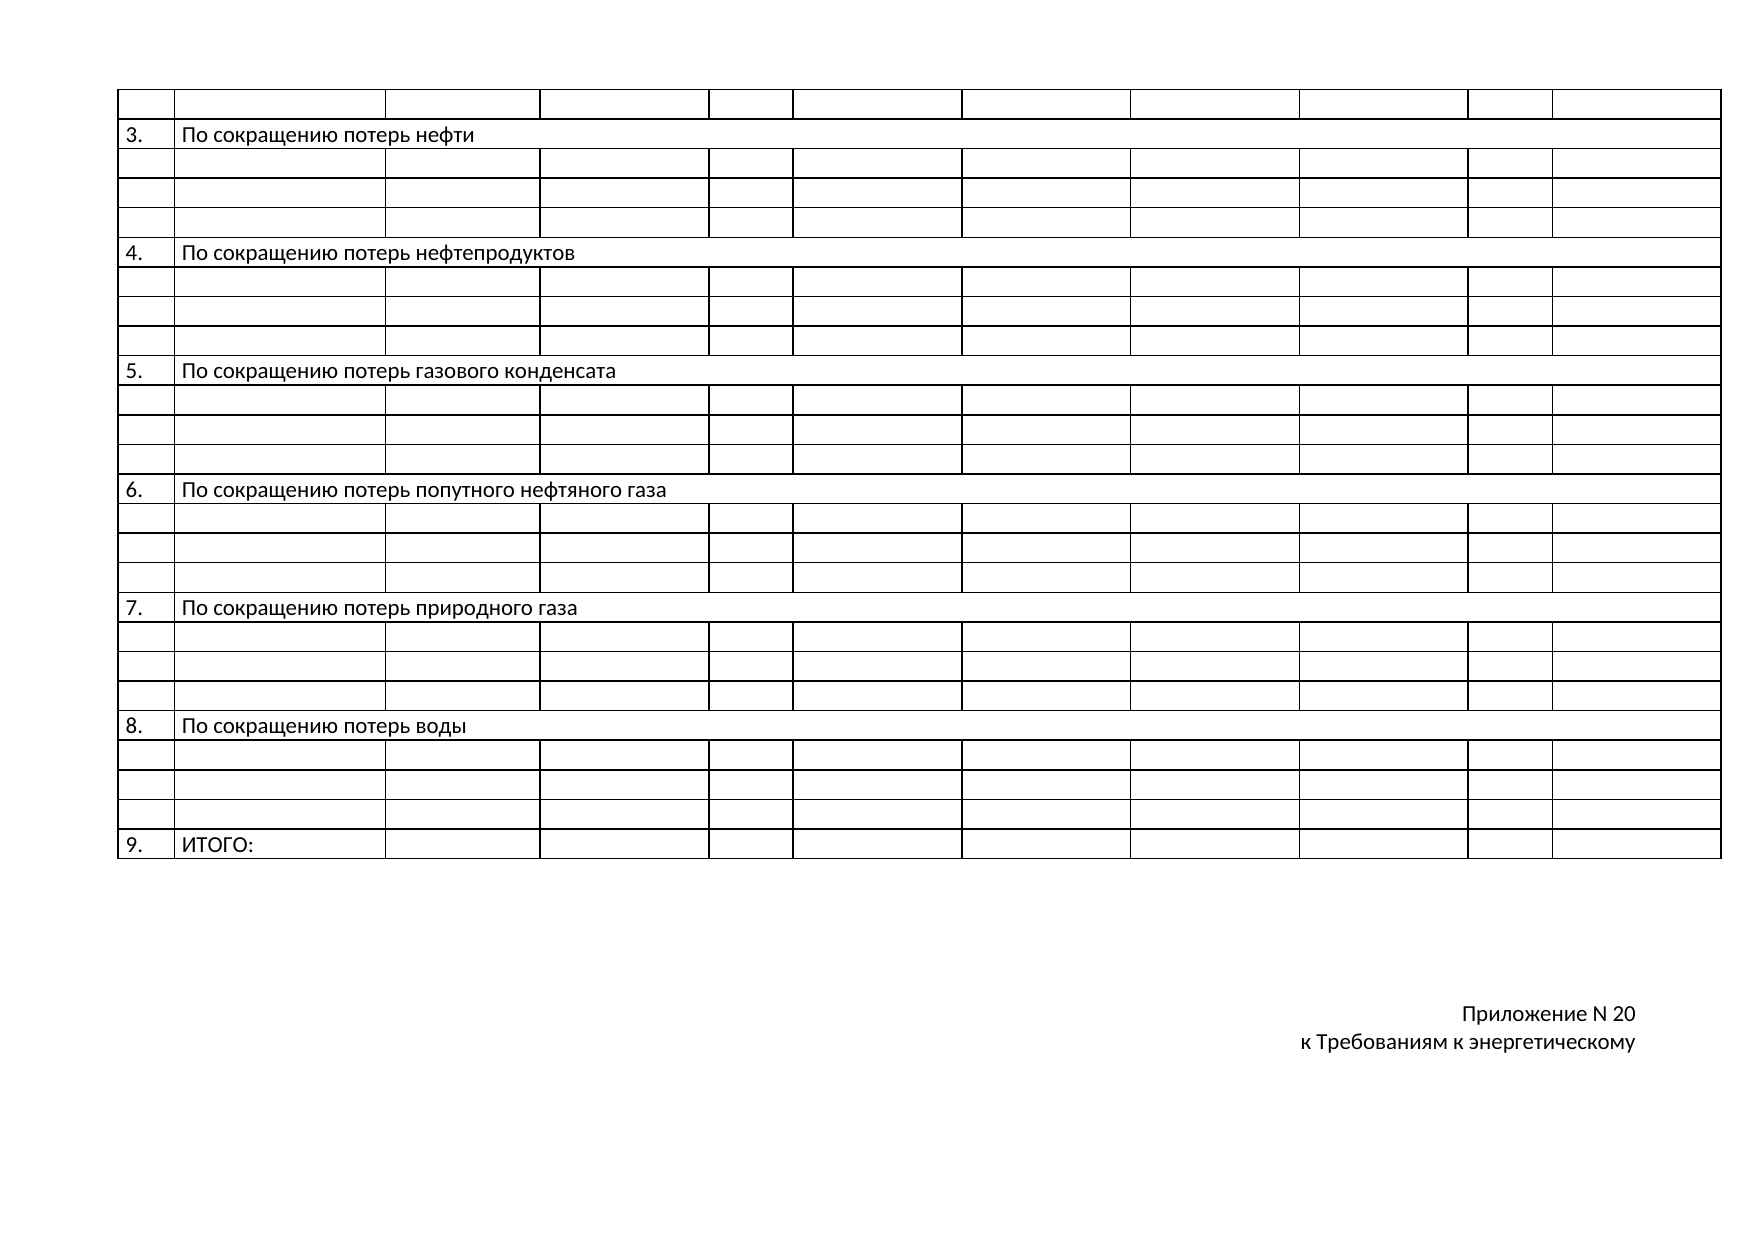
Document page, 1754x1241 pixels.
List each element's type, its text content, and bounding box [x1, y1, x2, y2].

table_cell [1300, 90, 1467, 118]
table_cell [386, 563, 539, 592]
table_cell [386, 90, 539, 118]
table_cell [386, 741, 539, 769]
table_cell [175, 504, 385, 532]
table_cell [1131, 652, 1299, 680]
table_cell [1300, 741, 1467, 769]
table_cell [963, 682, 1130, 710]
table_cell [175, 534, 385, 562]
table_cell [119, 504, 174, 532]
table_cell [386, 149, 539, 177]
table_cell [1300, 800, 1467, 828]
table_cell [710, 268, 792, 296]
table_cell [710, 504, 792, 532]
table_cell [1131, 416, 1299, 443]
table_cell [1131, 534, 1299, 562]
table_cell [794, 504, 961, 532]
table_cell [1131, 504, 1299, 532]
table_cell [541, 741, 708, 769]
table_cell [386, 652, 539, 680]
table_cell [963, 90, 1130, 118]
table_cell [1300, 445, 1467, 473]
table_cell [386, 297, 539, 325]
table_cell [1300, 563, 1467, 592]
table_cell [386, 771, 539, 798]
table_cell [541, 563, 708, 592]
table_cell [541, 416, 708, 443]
text к Требованиям к энергетическому [118, 1027, 1636, 1055]
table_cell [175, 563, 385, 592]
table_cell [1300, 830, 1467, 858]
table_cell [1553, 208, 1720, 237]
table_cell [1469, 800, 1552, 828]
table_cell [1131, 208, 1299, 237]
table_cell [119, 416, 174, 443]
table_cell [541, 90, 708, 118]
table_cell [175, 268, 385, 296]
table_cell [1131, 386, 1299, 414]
text Приложение N 20 [118, 999, 1636, 1027]
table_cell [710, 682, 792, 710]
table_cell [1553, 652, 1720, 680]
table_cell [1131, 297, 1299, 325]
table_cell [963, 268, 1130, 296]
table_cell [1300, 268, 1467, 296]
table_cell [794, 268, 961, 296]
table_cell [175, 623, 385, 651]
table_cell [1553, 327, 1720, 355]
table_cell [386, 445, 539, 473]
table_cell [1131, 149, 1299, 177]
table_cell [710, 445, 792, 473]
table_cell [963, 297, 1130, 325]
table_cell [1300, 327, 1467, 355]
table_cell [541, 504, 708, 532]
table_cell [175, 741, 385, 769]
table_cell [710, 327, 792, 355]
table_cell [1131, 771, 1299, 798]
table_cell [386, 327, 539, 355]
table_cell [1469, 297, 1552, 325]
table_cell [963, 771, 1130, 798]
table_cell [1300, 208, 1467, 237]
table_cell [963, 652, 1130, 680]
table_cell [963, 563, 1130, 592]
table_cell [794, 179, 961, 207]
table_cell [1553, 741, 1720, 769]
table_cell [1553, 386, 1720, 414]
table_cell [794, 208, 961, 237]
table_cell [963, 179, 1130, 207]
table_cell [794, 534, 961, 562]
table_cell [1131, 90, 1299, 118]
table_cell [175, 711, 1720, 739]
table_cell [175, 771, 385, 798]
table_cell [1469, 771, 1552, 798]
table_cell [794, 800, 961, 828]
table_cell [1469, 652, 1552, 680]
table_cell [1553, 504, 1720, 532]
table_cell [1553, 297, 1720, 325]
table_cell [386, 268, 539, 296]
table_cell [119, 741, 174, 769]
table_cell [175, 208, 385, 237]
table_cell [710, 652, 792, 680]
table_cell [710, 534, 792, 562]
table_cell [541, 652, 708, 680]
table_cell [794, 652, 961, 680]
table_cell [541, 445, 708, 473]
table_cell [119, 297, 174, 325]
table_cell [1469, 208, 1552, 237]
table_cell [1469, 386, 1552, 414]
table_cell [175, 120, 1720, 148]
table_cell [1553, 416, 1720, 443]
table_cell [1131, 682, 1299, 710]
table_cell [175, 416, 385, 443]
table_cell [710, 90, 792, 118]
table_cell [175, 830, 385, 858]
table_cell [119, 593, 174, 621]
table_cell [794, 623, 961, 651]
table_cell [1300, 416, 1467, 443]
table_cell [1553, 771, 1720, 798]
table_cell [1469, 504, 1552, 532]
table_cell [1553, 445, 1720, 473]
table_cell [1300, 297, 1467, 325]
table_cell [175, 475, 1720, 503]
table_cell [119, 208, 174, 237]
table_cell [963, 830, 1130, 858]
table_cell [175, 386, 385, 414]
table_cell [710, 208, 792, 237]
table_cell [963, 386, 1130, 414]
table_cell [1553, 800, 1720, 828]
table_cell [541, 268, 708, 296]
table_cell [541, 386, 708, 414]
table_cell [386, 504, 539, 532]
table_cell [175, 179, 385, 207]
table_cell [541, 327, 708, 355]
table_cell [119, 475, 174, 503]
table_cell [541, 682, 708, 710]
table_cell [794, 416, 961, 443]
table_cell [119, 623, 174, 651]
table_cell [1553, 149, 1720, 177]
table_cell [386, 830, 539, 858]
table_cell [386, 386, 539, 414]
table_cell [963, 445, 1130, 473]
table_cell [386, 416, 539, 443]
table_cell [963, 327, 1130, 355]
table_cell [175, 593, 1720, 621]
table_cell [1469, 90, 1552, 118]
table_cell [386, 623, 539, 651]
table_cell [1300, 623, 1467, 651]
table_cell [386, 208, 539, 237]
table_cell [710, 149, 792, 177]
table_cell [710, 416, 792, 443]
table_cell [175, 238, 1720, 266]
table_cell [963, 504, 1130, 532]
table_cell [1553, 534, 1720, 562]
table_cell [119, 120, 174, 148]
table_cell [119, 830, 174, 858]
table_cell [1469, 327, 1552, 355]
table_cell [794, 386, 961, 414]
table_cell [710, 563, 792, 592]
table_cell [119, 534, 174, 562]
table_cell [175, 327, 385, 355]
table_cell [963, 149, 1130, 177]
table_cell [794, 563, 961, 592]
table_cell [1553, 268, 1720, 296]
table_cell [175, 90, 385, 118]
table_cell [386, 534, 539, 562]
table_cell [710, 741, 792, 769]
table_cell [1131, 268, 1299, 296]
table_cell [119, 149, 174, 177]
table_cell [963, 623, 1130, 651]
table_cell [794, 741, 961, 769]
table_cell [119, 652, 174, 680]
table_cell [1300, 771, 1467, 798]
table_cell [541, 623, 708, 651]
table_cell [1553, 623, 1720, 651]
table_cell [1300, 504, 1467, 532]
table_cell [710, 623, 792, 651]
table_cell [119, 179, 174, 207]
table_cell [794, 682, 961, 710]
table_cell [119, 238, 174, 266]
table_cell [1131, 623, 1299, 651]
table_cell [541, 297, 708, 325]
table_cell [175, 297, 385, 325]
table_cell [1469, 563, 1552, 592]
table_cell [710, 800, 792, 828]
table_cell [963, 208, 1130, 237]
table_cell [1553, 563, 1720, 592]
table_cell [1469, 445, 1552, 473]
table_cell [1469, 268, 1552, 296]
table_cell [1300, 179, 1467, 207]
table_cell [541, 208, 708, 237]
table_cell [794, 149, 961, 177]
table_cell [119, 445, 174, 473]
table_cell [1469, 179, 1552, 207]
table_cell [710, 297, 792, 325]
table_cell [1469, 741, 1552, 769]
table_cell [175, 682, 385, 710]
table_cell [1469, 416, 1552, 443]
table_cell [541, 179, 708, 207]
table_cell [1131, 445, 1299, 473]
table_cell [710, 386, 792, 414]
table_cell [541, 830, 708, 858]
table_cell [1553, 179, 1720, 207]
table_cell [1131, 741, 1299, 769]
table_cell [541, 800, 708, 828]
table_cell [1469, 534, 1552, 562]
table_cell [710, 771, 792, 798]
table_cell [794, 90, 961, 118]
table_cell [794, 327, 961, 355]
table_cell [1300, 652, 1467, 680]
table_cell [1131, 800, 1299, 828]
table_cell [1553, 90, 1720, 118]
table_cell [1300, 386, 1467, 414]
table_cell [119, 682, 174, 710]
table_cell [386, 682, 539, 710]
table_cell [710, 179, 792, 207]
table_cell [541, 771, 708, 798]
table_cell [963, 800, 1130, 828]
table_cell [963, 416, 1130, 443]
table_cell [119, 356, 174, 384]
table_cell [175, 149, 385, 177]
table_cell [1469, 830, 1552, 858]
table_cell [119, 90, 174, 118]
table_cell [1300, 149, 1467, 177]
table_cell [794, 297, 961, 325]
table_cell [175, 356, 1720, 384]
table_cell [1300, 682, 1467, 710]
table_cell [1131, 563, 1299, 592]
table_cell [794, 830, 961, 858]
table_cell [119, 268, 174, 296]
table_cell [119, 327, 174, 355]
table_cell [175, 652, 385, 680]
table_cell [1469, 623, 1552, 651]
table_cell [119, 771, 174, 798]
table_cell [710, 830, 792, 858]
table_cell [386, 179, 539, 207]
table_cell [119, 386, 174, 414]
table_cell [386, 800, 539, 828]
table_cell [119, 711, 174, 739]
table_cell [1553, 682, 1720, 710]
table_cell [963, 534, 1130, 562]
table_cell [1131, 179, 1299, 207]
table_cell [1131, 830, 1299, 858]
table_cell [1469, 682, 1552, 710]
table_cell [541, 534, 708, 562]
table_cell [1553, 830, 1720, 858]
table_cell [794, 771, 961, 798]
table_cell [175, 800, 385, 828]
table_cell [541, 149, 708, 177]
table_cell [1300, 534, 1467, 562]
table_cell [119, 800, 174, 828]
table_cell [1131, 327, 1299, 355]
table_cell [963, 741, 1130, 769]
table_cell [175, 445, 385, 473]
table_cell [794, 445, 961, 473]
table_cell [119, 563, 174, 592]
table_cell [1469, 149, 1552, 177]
